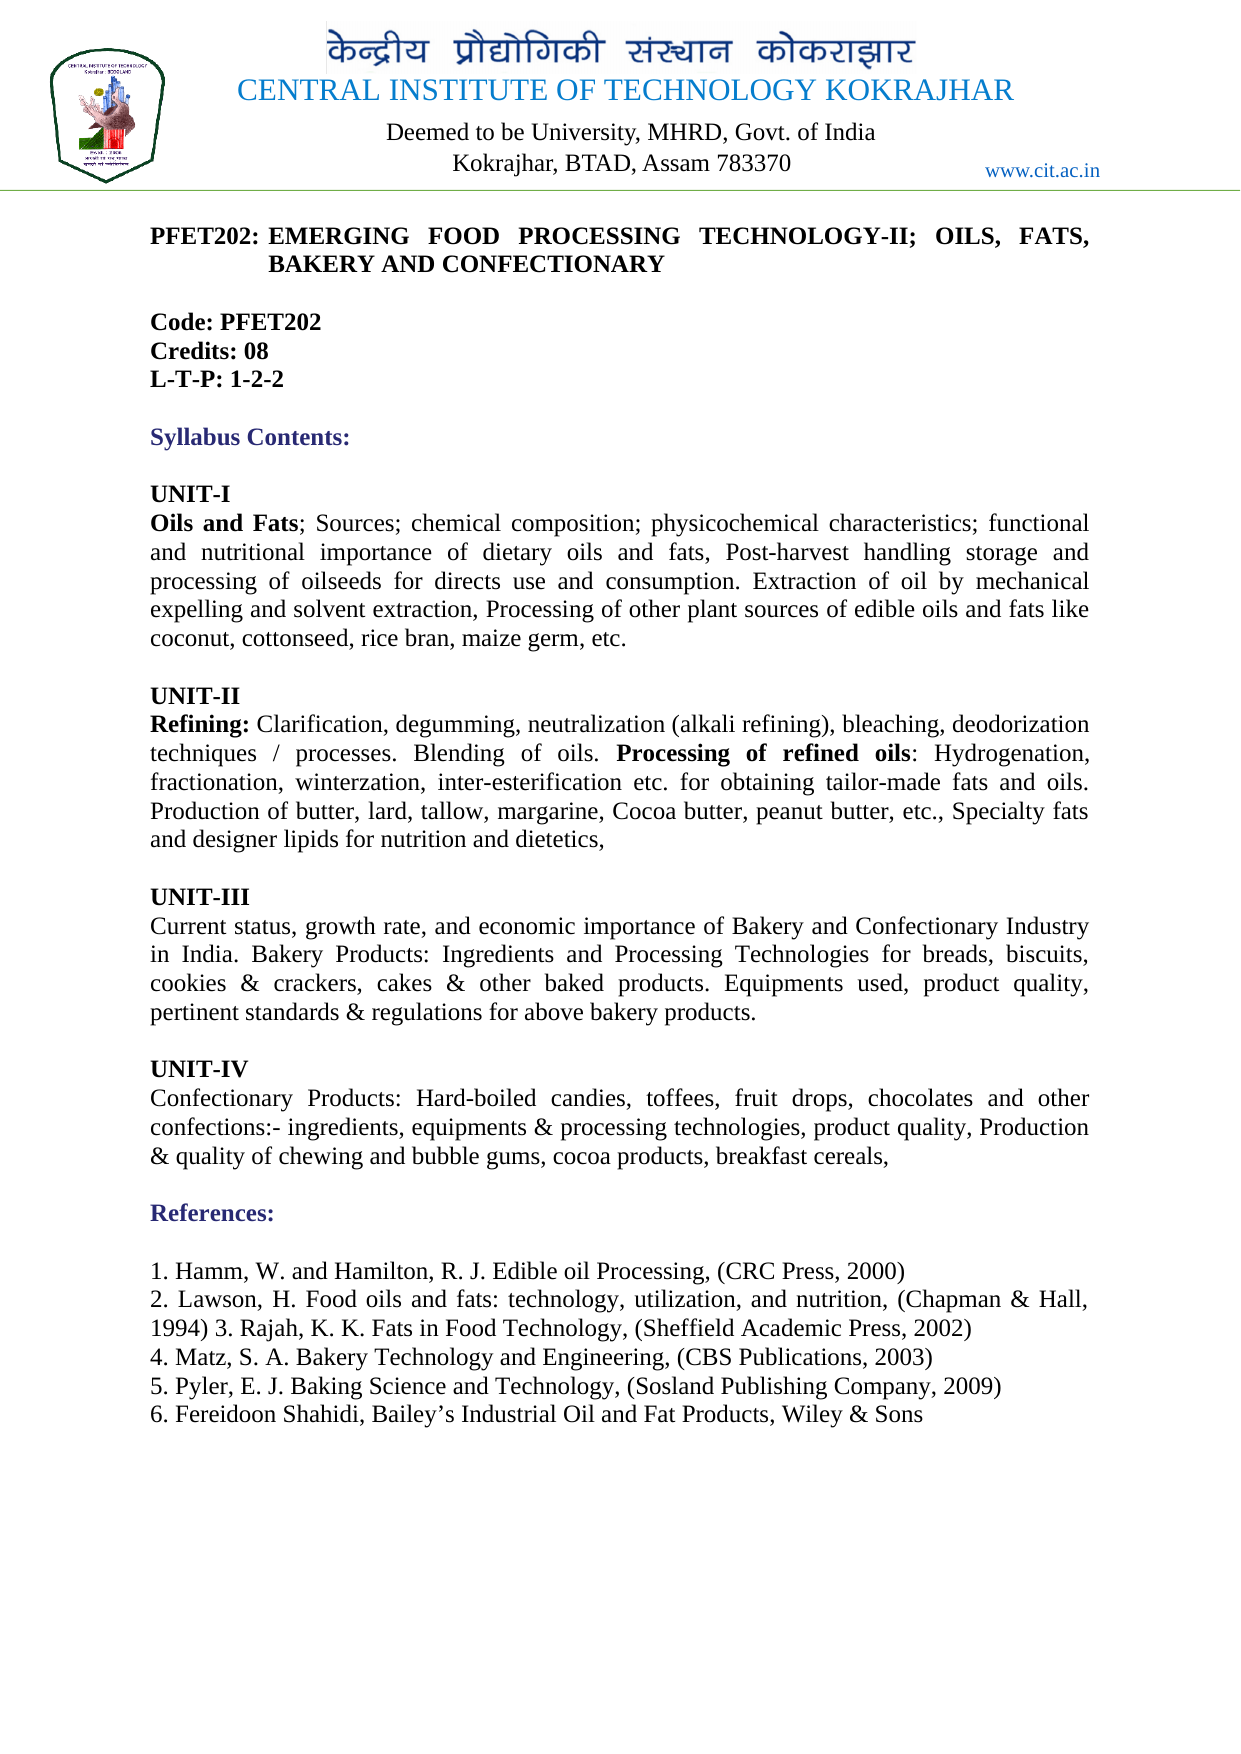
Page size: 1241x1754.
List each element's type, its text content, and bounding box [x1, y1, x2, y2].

text L-T-P: 1-2-2 [150, 364, 1090, 393]
text Code: PFET202 [150, 307, 1090, 336]
text 5. Pyler, E. J. Baking Science and Technology, (Sosland Publishing Company, 2009) [150, 1371, 1090, 1399]
picture [26, 25, 193, 189]
text Syllabus Contents: [150, 422, 1090, 451]
text Current status, growth rate, and economic importance of Bakery and Confectionary Industry in India. Bakery Products: Ingredients and Processing Technologies for breads, biscuits, cookies & crackers, cakes & other baked products. Equipments used, product quality, pertinent standards & regulations for above bakery products. [150, 911, 1090, 1026]
text Confectionary Products: Hard-boiled candies, toffees, fruit drops, chocolates and other confections:- ingredients, equipments & processing technologies, product quality, Production & quality of chewing and bubble gums, cocoa products, breakfast cereals, [150, 1083, 1090, 1169]
text UNIT-IV [150, 1054, 1090, 1083]
picture [326, 20, 918, 74]
text UNIT-I [150, 479, 1090, 508]
text 4. Matz, S. A. Bakery Technology and Engineering, (CBS Publications, 2003) [150, 1342, 1090, 1371]
text UNIT-III [150, 882, 1090, 911]
text 2. Lawson, H. Food oils and fats: technology, utilization, and nutrition, (Chapman & Hall, 1994) 3. Rajah, K. K. Fats in Food Technology, (Sheffield Academic Press, 2002) [150, 1284, 1090, 1342]
text References: [150, 1198, 1090, 1227]
text Credits: 08 [150, 336, 1090, 364]
text UNIT-II [150, 681, 1090, 709]
text 6. Fereidoon Shahidi, Bailey’s Industrial Oil and Fat Products, Wiley & Sons [150, 1399, 1090, 1428]
text 1. Hamm, W. and Hamilton, R. J. Edible oil Processing, (CRC Press, 2000) [150, 1256, 1090, 1284]
text Refining: Clarification, degumming, neutralization (alkali refining), bleaching, deodorization techniques / processes. Blending of oils. Processing of refined oils: Hydrogenation, fractionation, winterzation, inter-esterification etc. for obtaining tailor-made fats and oils. Production of butter, lard, tallow, margarine, Cocoa butter, peanut butter, etc., Specialty fats and designer lipids for nutrition and dietetics, [150, 709, 1090, 853]
text PFET202: EMERGING FOOD PROCESSING TECHNOLOGY-II; OILS, FATS, BAKERY AND CONFECTIONARY [150, 221, 1090, 278]
text Oils and Fats; Sources; chemical composition; physicochemical characteristics; functional and nutritional importance of dietary oils and fats, Post-harvest handling storage and processing of oilseeds for directs use and consumption. Extraction of oil by mechanical expelling and solvent extraction, Processing of other plant sources of edible oils and fats like coconut, cottonseed, rice bran, maize germ, etc. [150, 508, 1090, 652]
